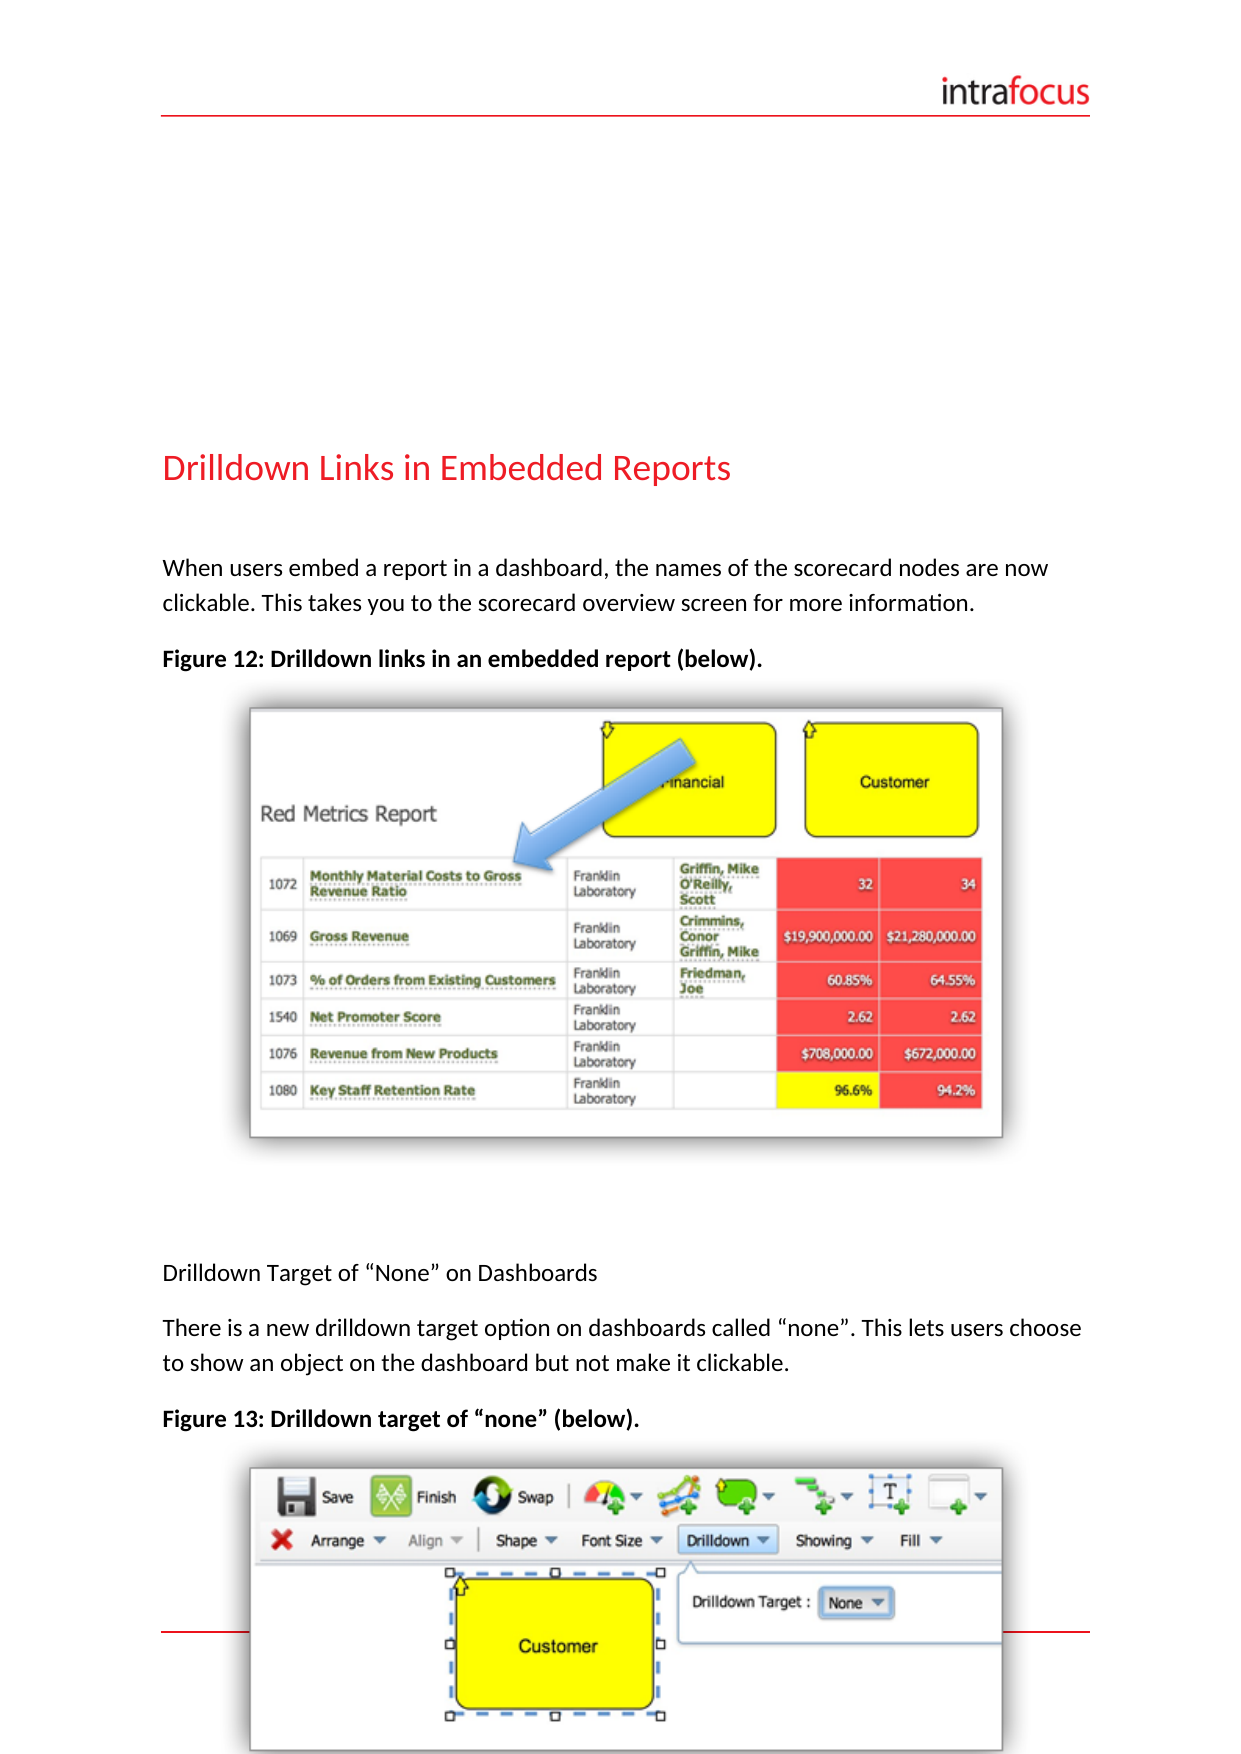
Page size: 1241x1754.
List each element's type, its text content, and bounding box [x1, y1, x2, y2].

subtitle Drilldown Links in Embedded Reports [162, 444, 1090, 489]
text There is a new drilldown target option on dashboards called “none”. This lets users choose to show an object on the dashboard but not make it clickable. [162, 1312, 1090, 1378]
picture [248, 706, 1005, 1140]
text Figure 12: Drilldown links in an embedded report (below). [162, 643, 1090, 673]
picture [941, 73, 1091, 106]
text Figure 13: Drilldown target of “none” (below). [162, 1403, 1090, 1434]
text When users embed a report in a dashboard, the names of the scorecard nodes are now clickable. This takes you to the scorecard overview screen for more information. [162, 552, 1090, 618]
text Drilldown Target of “None” on Dashboards [162, 1257, 1090, 1287]
picture [248, 1466, 1005, 1753]
